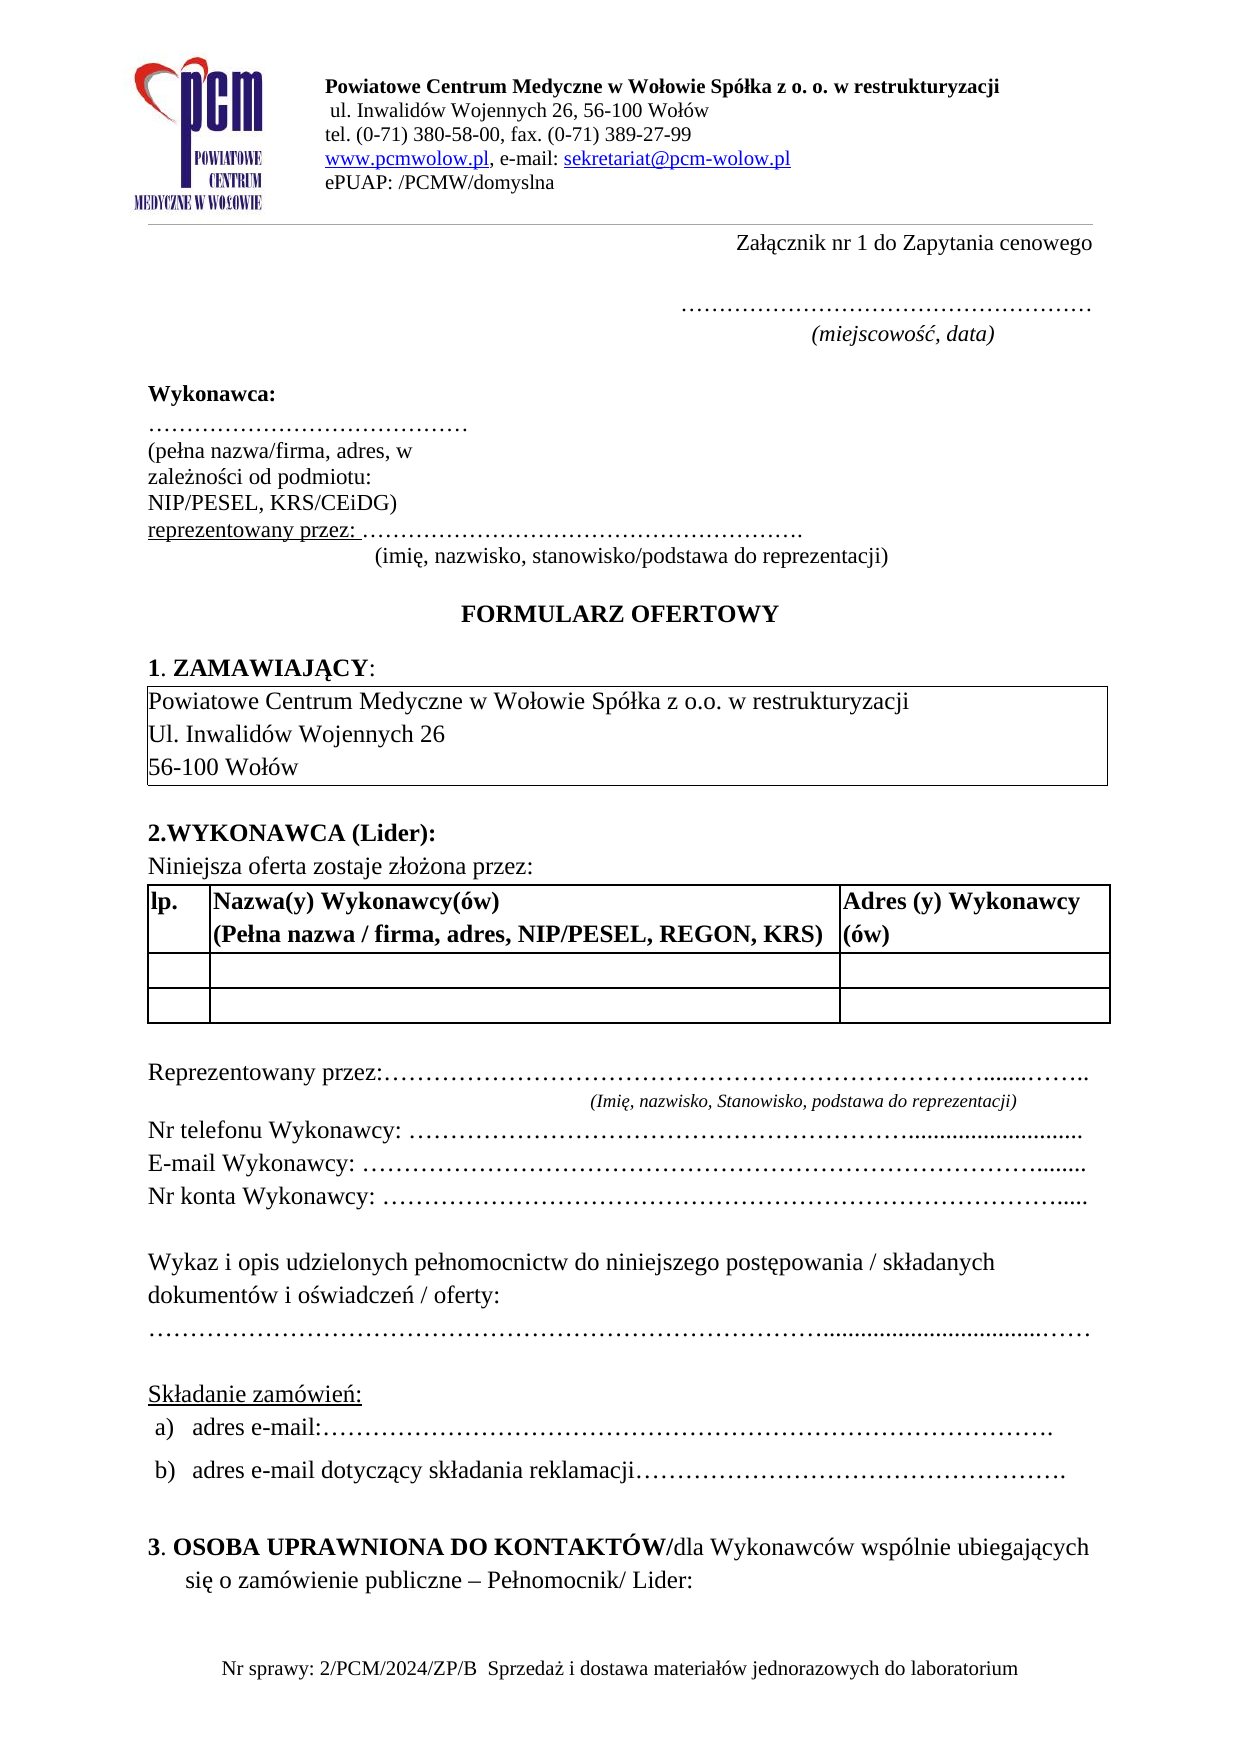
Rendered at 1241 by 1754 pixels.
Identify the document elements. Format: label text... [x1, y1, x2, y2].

table_cell [149, 954, 209, 987]
text Wykaz i opis udzielonych pełnomocnictw do niniejszego postępowania / składanych dokumentów i oświadczeń / oferty: [148, 1247, 1093, 1309]
text Reprezentowany przez:……………………………………………………………….......…….. [148, 1057, 1093, 1086]
text 1. ZAMAWIAJĄCY: [148, 653, 1093, 681]
text …………………………………… [148, 410, 472, 437]
text 3. OSOBA UPRAWNIONA DO KONTAKTÓW/dla Wykonawców wspólnie ubiegających się o zamówienie publiczne – Pełnomocnik/ Lider: [148, 1532, 1093, 1593]
text Nr telefonu Wykonawcy: ……………………………………………………............................ [148, 1115, 1093, 1144]
list adres e-mail dotyczący składania reklamacji……………………………………………. [154, 1456, 1093, 1484]
table_cell [211, 989, 839, 1022]
text (pełna nazwa/firma, adres, w zależności od podmiotu: NIP/PESEL, KRS/CEiDG) [148, 437, 472, 516]
table_cell [149, 989, 209, 1022]
table_cell [841, 989, 1109, 1022]
table_header Powiatowe Centrum Medyczne w Wołowie Spółka z o.o. w restrukturyzacji Ul. Inwalidów Wojennych 26 56-100 Wołów [148, 687, 1107, 785]
text ………………………………………………………………………...................................…… [148, 1313, 1093, 1342]
text reprezentowany przez: …………………………………………………. [148, 516, 1093, 542]
table_header Adres (y) Wykonawcy (ów) [841, 886, 1109, 952]
text Składanie zamówień: [148, 1379, 1093, 1408]
text (miejscowość, data) [738, 320, 1093, 346]
table_header Nazwa(y) Wykonawcy(ów) (Pełna nazwa / firma, adres, NIP/PESEL, REGON, KRS) [211, 886, 839, 952]
text Nr konta Wykonawcy: ………………………………………………………………………..... [148, 1181, 1093, 1210]
text FORMULARZ OFERTOWY [148, 599, 1093, 627]
text Niniejsza oferta zostaje złożona przez: [148, 851, 1093, 880]
text 2.WYKONAWCA (Lider): [148, 818, 1093, 847]
text Wykonawca: [148, 380, 1093, 407]
text Załącznik nr 1 do Zapytania cenowego [148, 229, 1093, 256]
table_header lp. [149, 886, 209, 952]
list adres e-mail:……………………………………………………………………………. [154, 1412, 1093, 1441]
text ……………………………………………… [148, 289, 1093, 316]
text (imię, nazwisko, stanowisko/podstawa do reprezentacji) [295, 542, 1096, 568]
table_cell [841, 954, 1109, 987]
text (Imię, nazwisko, Stanowisko, podstawa do reprezentacji) [554, 1090, 1093, 1112]
picture [90, 37, 285, 225]
table_cell [211, 954, 839, 987]
text E-mail Wykonawcy: ………………………………………………………………………........ [148, 1148, 1093, 1177]
